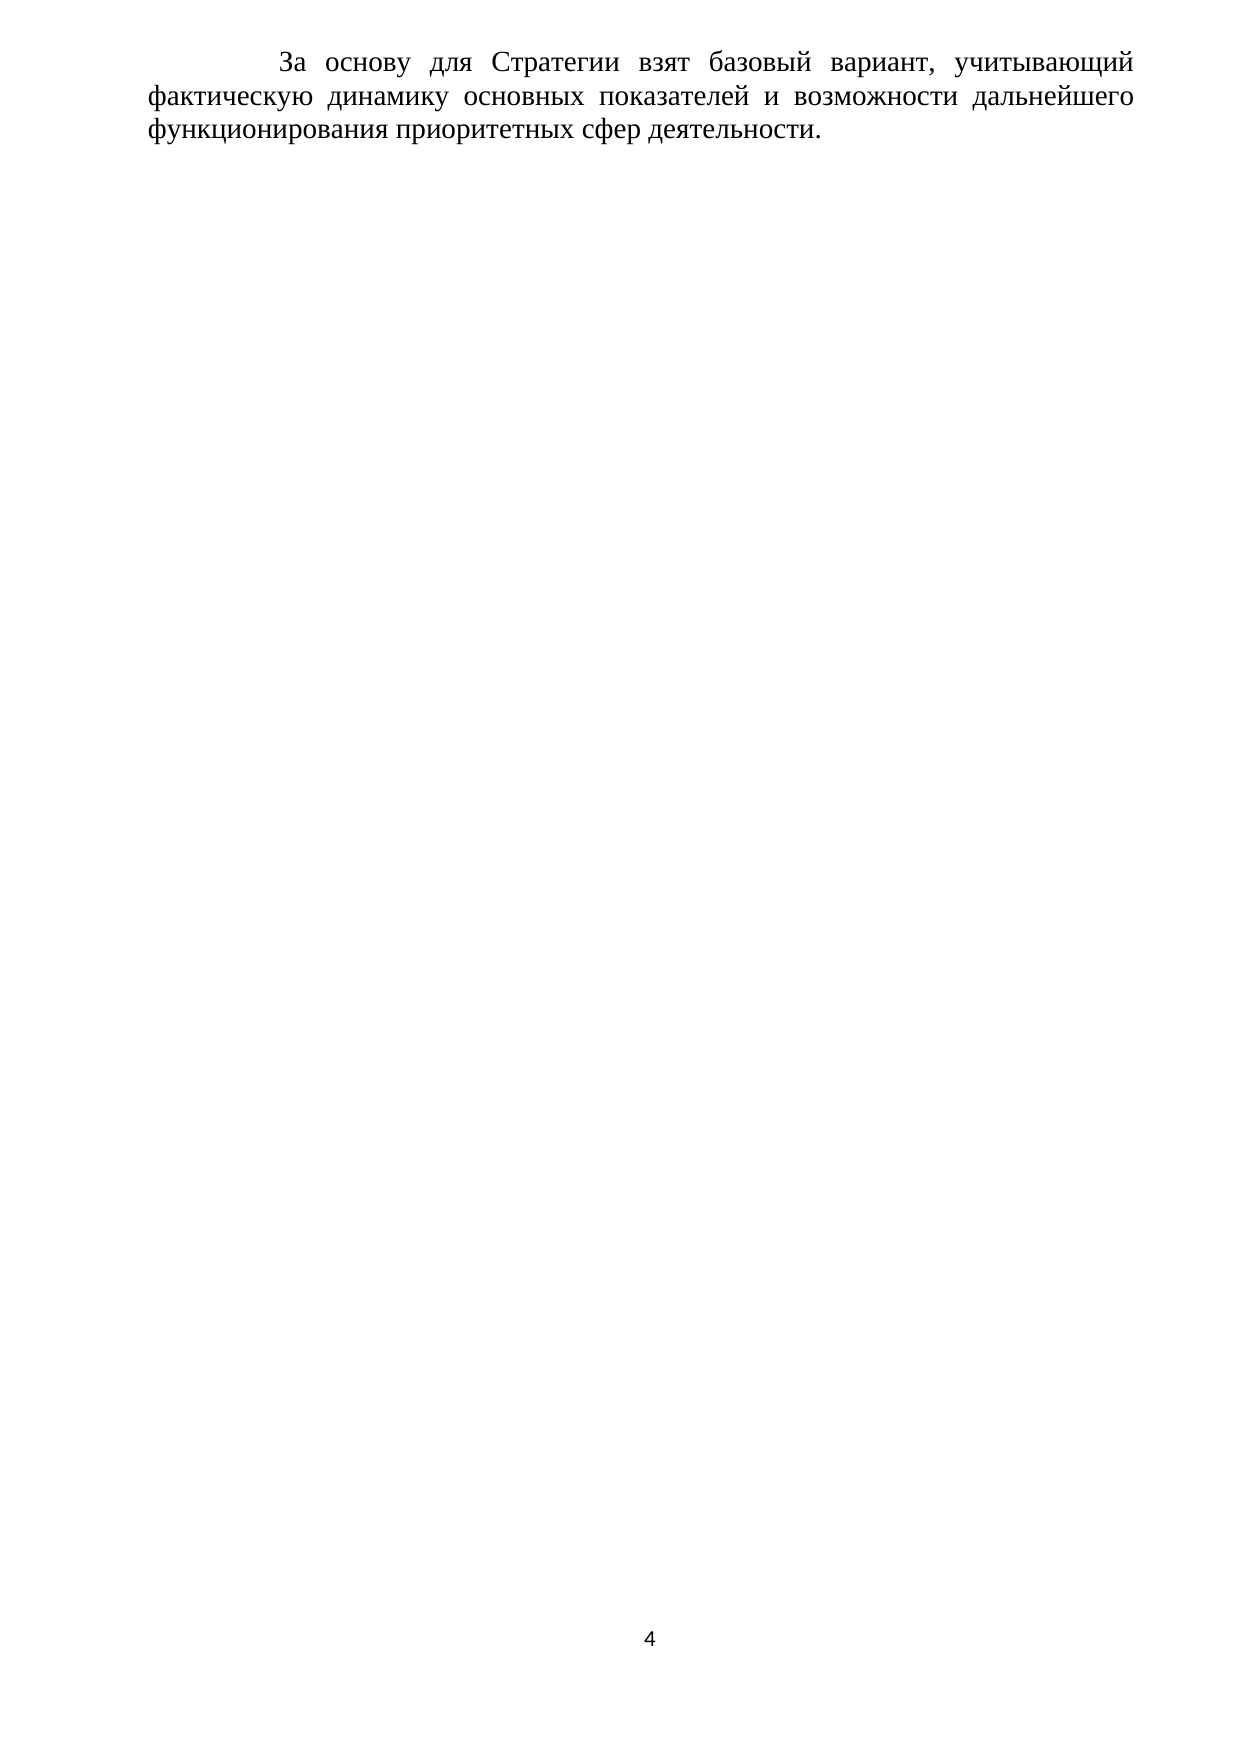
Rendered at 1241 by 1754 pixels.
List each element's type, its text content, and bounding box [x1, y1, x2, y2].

text За основу для Стратегии взят базовый вариант, учитывающий фактическую динамику основных показателей и возможности дальнейшего функционирования приоритетных сфер деятельности. [148, 44, 1135, 145]
